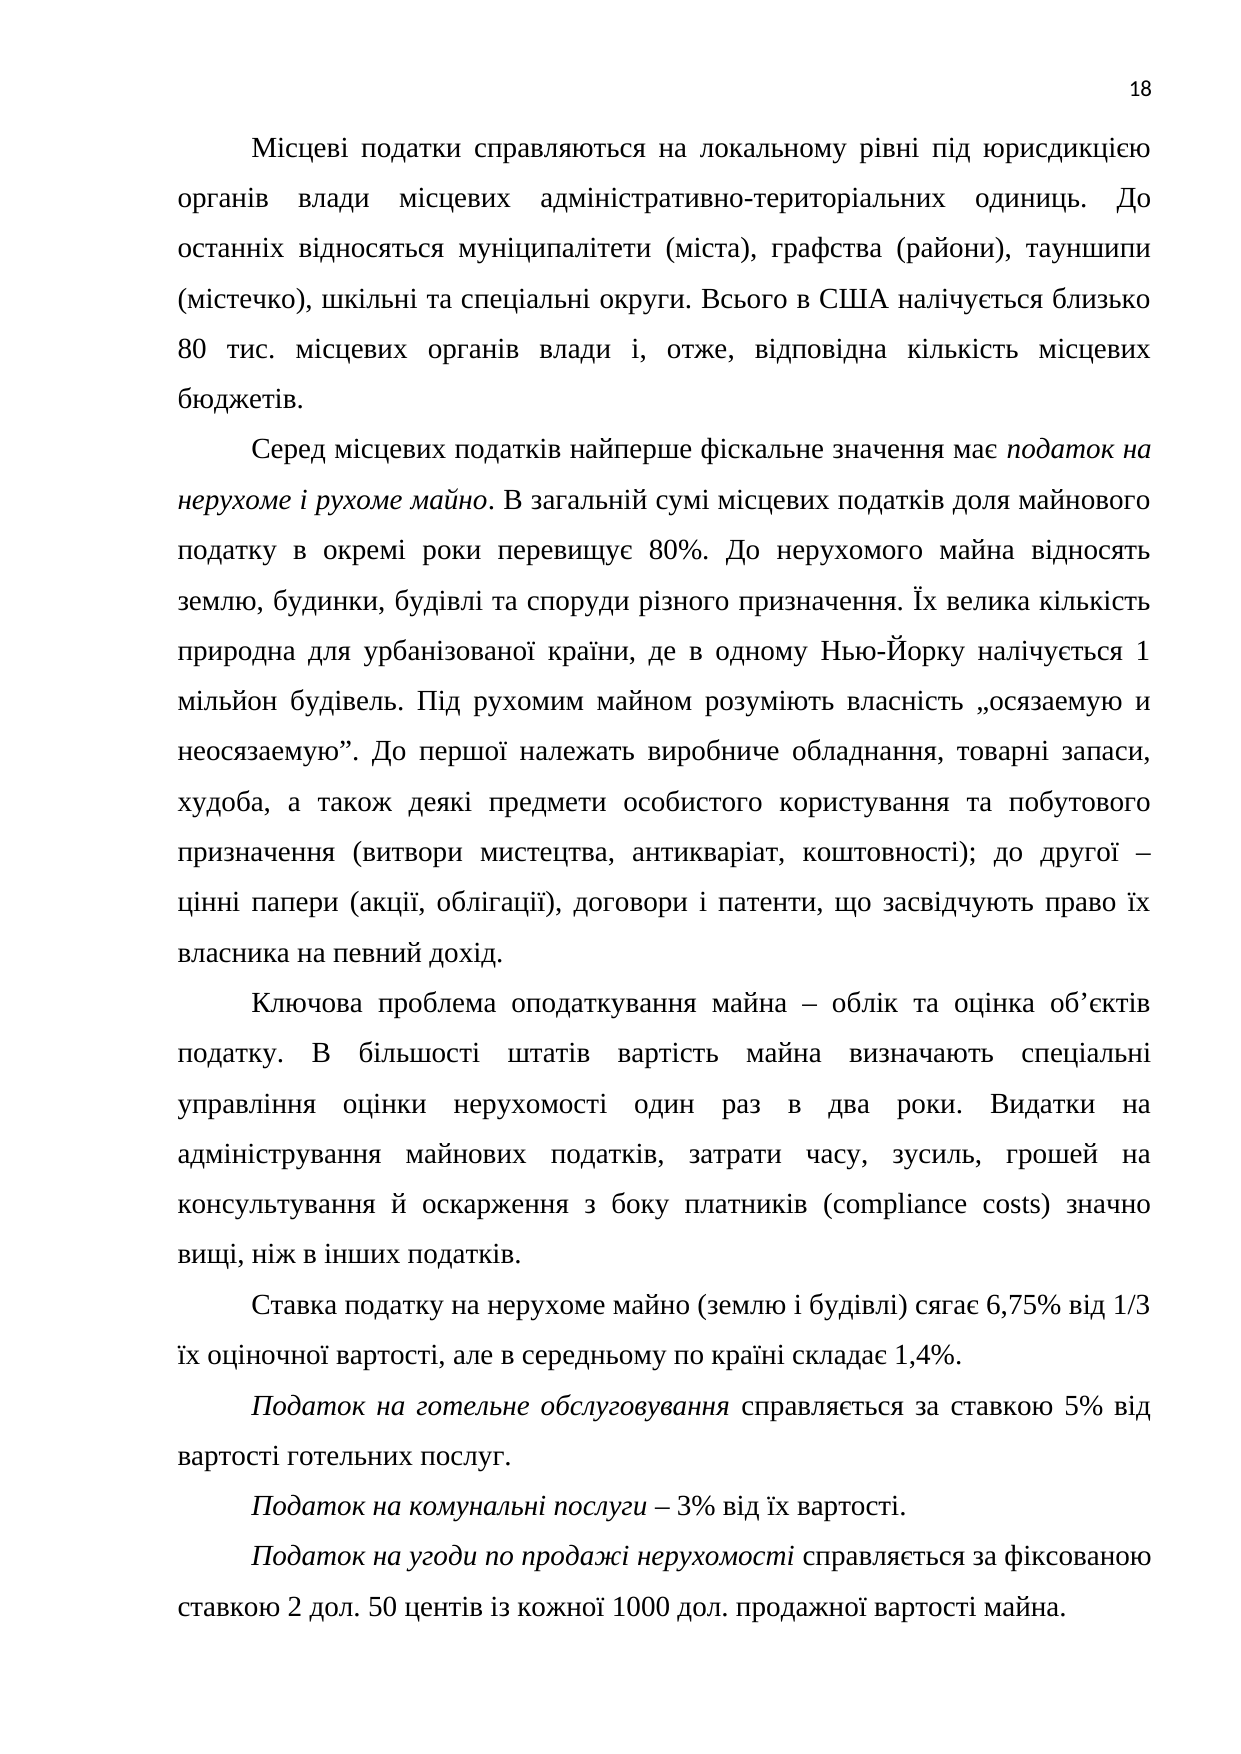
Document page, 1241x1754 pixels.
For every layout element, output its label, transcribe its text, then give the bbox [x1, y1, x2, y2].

text Серед місцевих податків найперше фіскальне значення має податок на нерухоме і рухоме майно. В загальній сумі місцевих податків доля майнового податку в окремі роки перевищує 80%. До нерухомого майна відносять землю, будинки, будівлі та споруди різного призначення. Їх велика кількість природна для урбанізованої країни, де в одному Нью-Йорку налічується 1 мільйон будівель. Під рухомим майном розуміють власність „осязаемую и неосязаемую”. До першої належать виробниче обладнання, товарні запаси, худоба, а також деякі предмети особистого користування та побутового призначення (витвори мистецтва, антикваріат, коштовності); до другої – цінні папери (акції, облігації), договори і патенти, що засвідчують право їх власника на певний дохід. [177, 432, 1152, 968]
text Місцеві податки справляються на локальному рівні під юрисдикцією органів влади місцевих адміністративно-територіальних одиниць. До останніх відносяться муніципалітети (міста), графства (райони), тауншипи (містечко), шкільні та спеціальні округи. Всього в США налічується близько 80 тис. місцевих органів влади і, отже, відповідна кількість місцевих бюджетів. [177, 130, 1152, 415]
text Податок на комунальні послуги – 3% від їх вартості. [177, 1488, 1152, 1522]
text Податок на угоди по продажі нерухомості справляється за фіксованою ставкою 2 дол. 50 центів із кожної 1000 дол. продажної вартості майна. [177, 1538, 1152, 1622]
text Ставка податку на нерухоме майно (землю і будівлі) сягає 6,75% від 1/3 їх оціночної вартості, але в середньому по країні складає 1,4%. [177, 1287, 1152, 1371]
text Податок на готельне обслуговування справляється за ставкою 5% від вартості готельних послуг. [177, 1388, 1152, 1471]
text Ключова проблема оподаткування майна – облік та оцінка об’єктів податку. В більшості штатів вартість майна визначають спеціальні управління оцінки нерухомості один раз в два роки. Видатки на адміністрування майнових податків, затрати часу, зусиль, грошей на консультування й оскарження з боку платників (compliance costs) значно вищі, ніж в інших податків. [177, 985, 1152, 1270]
